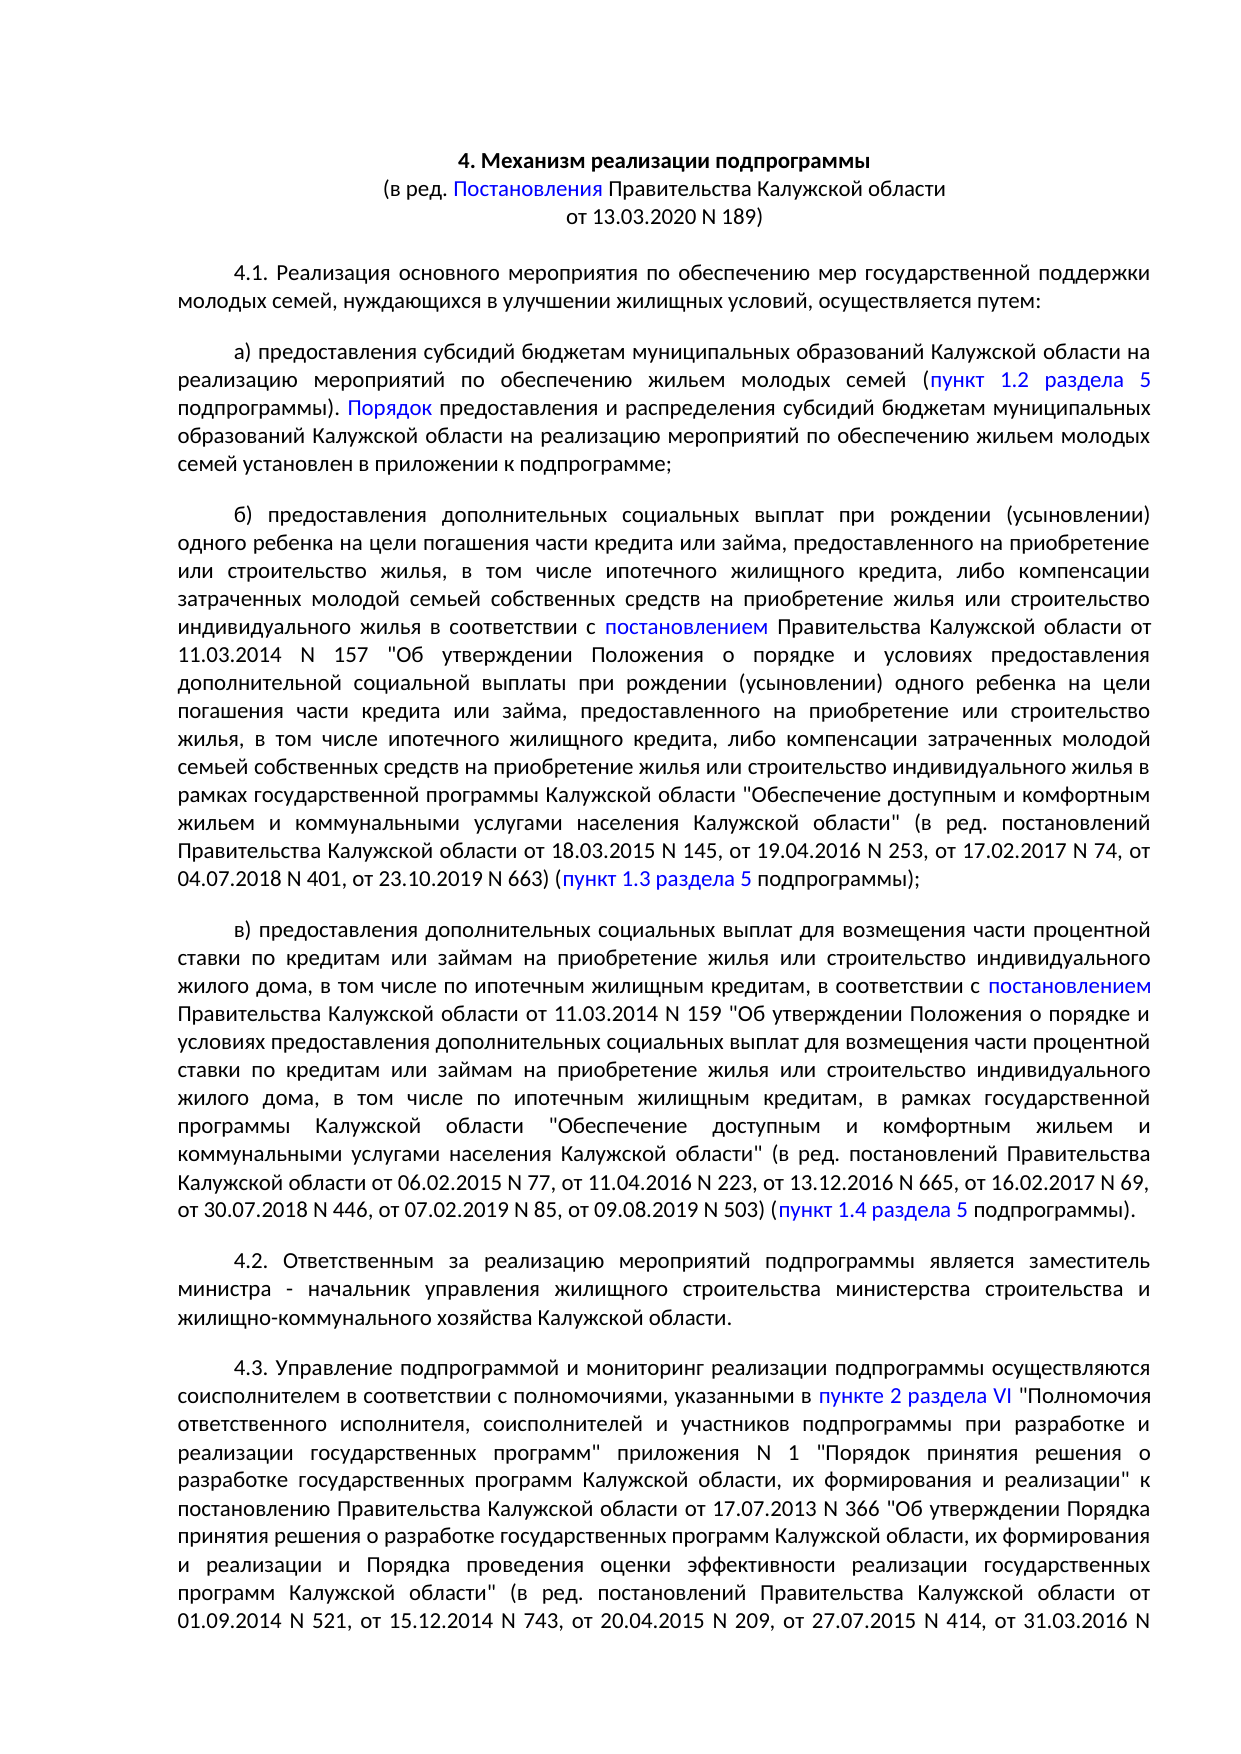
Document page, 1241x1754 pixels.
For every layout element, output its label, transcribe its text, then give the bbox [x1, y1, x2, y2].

text в) предоставления дополнительных социальных выплат для возмещения части процентной ставки по кредитам или займам на приобретение жилья или строительство индивидуального жилого дома, в том числе по ипотечным жилищным кредитам, в соответствии с постановлением Правительства Калужской области от 11.03.2014 N 159 "Об утверждении Положения о порядке и условиях предоставления дополнительных социальных выплат для возмещения части процентной ставки по кредитам или займам на приобретение жилья или строительство индивидуального жилого дома, в том числе по ипотечным жилищным кредитам, в рамках государственной программы Калужской области "Обеспечение доступным и комфортным жильем и коммунальными услугами населения Калужской области" (в ред. постановлений Правительства Калужской области от 06.02.2015 N 77, от 11.04.2016 N 223, от 13.12.2016 N 665, от 16.02.2017 N 69, от 30.07.2018 N 446, от 07.02.2019 N 85, от 09.08.2019 N 503) (пункт 1.4 раздела 5 подпрограммы). [177, 915, 1152, 1224]
text от 13.03.2020 N 189) [177, 202, 1152, 230]
text (в ред. Постановления Правительства Калужской области [177, 174, 1152, 202]
text б) предоставления дополнительных социальных выплат при рождении (усыновлении) одного ребенка на цели погашения части кредита или займа, предоставленного на приобретение или строительство жилья, в том числе ипотечного жилищного кредита, либо компенсации затраченных молодой семьей собственных средств на приобретение жилья или строительство индивидуального жилья в соответствии с постановлением Правительства Калужской области от 11.03.2014 N 157 "Об утверждении Положения о порядке и условиях предоставления дополнительной социальной выплаты при рождении (усыновлении) одного ребенка на цели погашения части кредита или займа, предоставленного на приобретение или строительство жилья, в том числе ипотечного жилищного кредита, либо компенсации затраченных молодой семьей собственных средств на приобретение жилья или строительство индивидуального жилья в рамках государственной программы Калужской области "Обеспечение доступным и комфортным жильем и коммунальными услугами населения Калужской области" (в ред. постановлений Правительства Калужской области от 18.03.2015 N 145, от 19.04.2016 N 253, от 17.02.2017 N 74, от 04.07.2018 N 401, от 23.10.2019 N 663) (пункт 1.3 раздела 5 подпрограммы); [177, 500, 1152, 892]
title 4. Механизм реализации подпрограммы [177, 146, 1152, 174]
text 4.2. Ответственным за реализацию мероприятий подпрограммы является заместитель министра - начальник управления жилищного строительства министерства строительства и жилищно-коммунального хозяйства Калужской области. [177, 1247, 1152, 1331]
text а) предоставления субсидий бюджетам муниципальных образований Калужской области на реализацию мероприятий по обеспечению жильем молодых семей (пункт 1.2 раздела 5 подпрограммы). Порядок предоставления и распределения субсидий бюджетам муниципальных образований Калужской области на реализацию мероприятий по обеспечению жильем молодых семей установлен в приложении к подпрограмме; [177, 337, 1152, 477]
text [177, 1353, 1152, 1634]
text 4.1. Реализация основного мероприятия по обеспечению мер государственной поддержки молодых семей, нуждающихся в улучшении жилищных условий, осуществляется путем: [177, 258, 1152, 314]
